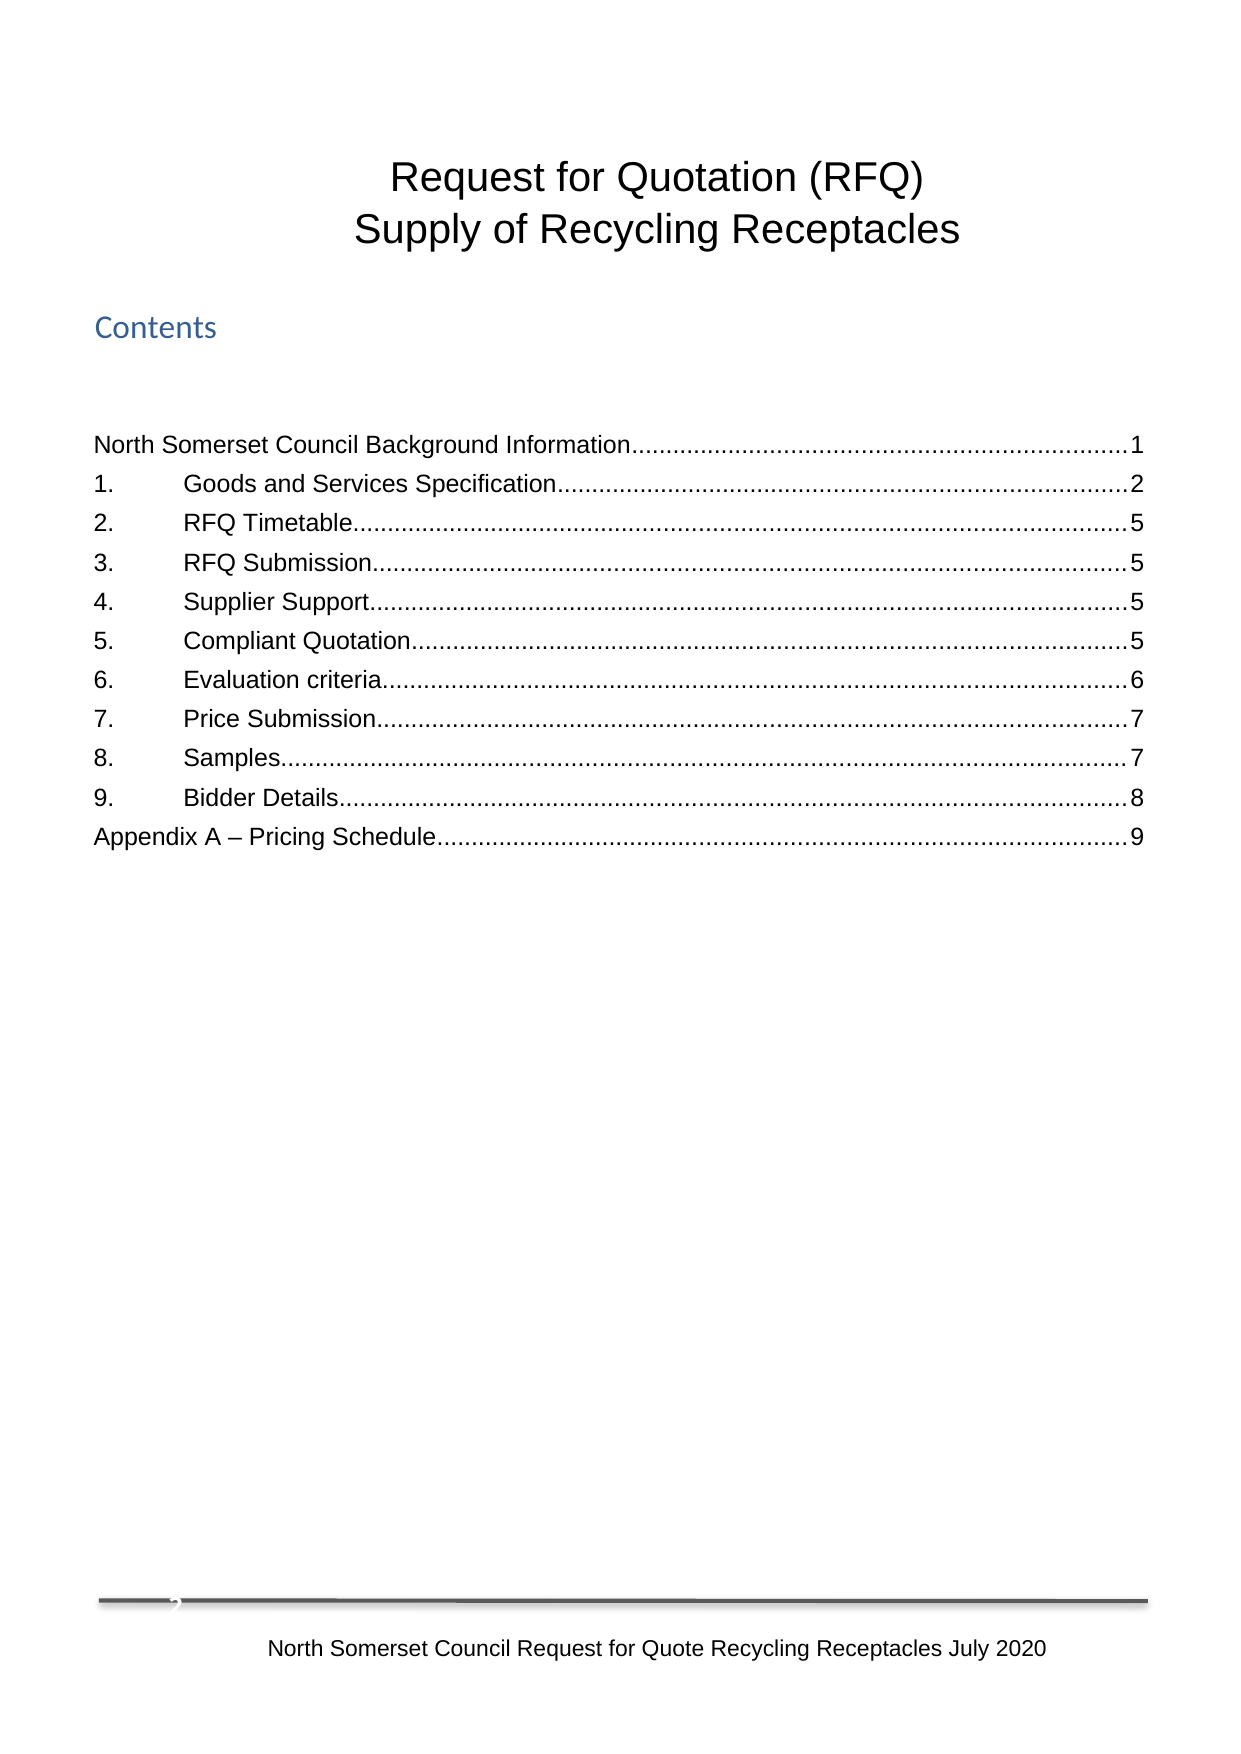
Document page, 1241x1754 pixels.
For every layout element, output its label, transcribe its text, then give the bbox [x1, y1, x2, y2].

subtitle Request for Quotation (RFQ) [168, 152, 1146, 200]
subtitle Supply of Recycling Receptacles [168, 204, 1146, 252]
